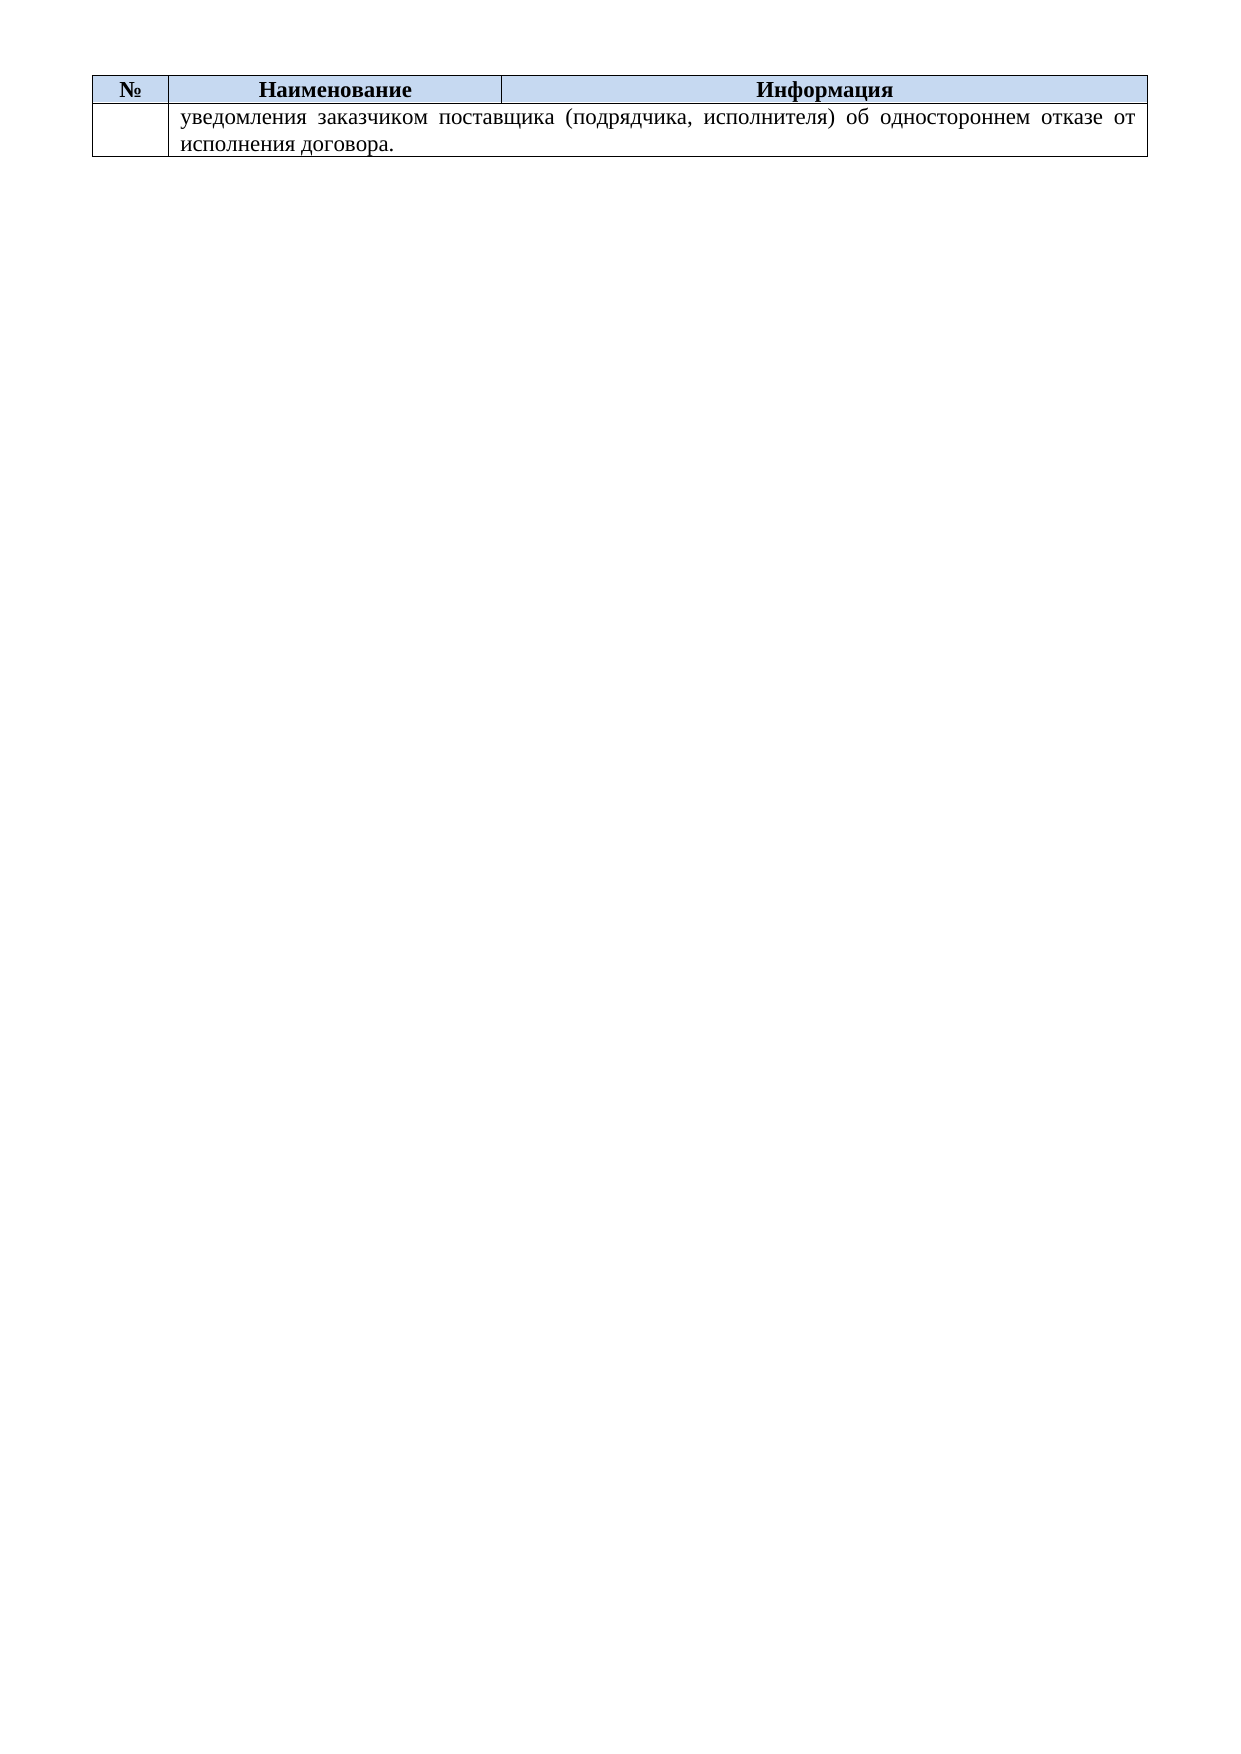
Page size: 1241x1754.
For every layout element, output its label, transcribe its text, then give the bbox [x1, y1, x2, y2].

table_header № [93, 76, 168, 102]
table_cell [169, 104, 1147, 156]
table_header Информация [502, 76, 1147, 102]
table_cell [93, 104, 168, 156]
table_header Наименование [169, 76, 501, 102]
